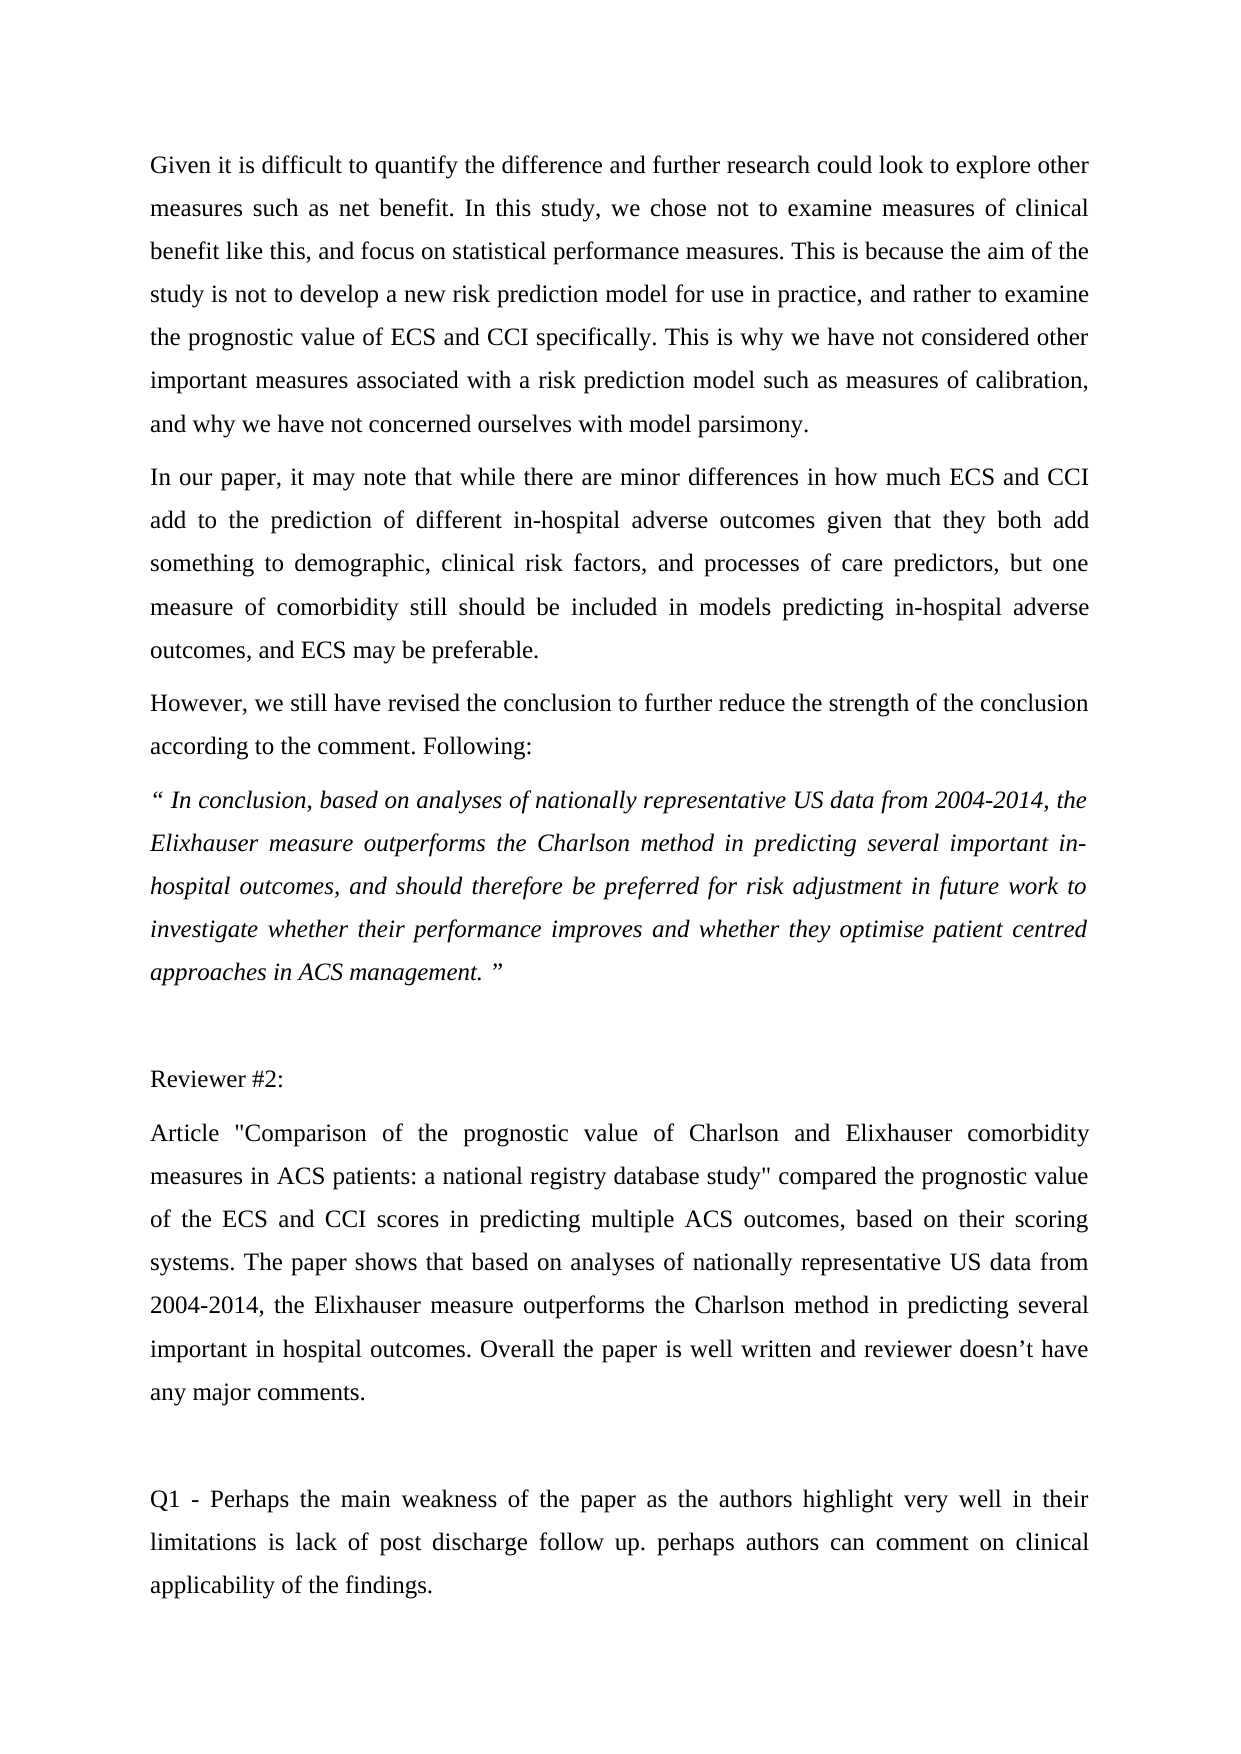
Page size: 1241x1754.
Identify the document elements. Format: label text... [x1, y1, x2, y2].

text Reviewer #2: [150, 1064, 1090, 1093]
text Given it is difficult to quantify the difference and further research could look to explore other measures such as net benefit. In this study, we chose not to examine measures of clinical benefit like this, and focus on statistical performance measures. This is because the aim of the study is not to develop a new risk prediction model for use in practice, and rather to examine the prognostic value of ECS and CCI specifically. This is why we have not considered other important measures associated with a risk prediction model such as measures of calibration, and why we have not concerned ourselves with model parsimony. [150, 150, 1090, 437]
text Article "Comparison of the prognostic value of Charlson and Elixhauser comorbidity measures in ACS patients: a national registry database study" compared the prognostic value of the ECS and CCI scores in predicting multiple ACS outcomes, based on their scoring systems. The paper shows that based on analyses of nationally representative US data from 2004-2014, the Elixhauser measure outperforms the Charlson method in predicting several important in hospital outcomes. Overall the paper is well written and reviewer doesn’t have any major comments. [150, 1118, 1090, 1406]
text In our paper, it may note that while there are minor differences in how much ECS and CCI add to the prediction of different in-hospital adverse outcomes given that they both add something to demographic, clinical risk factors, and processes of care predictors, but one measure of comorbidity still should be included in models predicting in-hospital adverse outcomes, and ECS may be preferable. [150, 462, 1090, 663]
text However, we still have revised the conclusion to further reduce the strength of the conclusion according to the comment. Following: [150, 688, 1090, 760]
text “ In conclusion, based on analyses of nationally representative US data from 2004-2014, the Elixhauser measure outperforms the Charlson method in predicting several important in-hospital outcomes, and should therefore be preferred for risk adjustment in future work to investigate whether their performance improves and whether they optimise patient centred approaches in ACS management. ” [150, 785, 1090, 986]
text Q1 - Perhaps the main weakness of the paper as the authors highlight very well in their limitations is lack of post discharge follow up. perhaps authors can comment on clinical applicability of the findings. [150, 1484, 1090, 1599]
